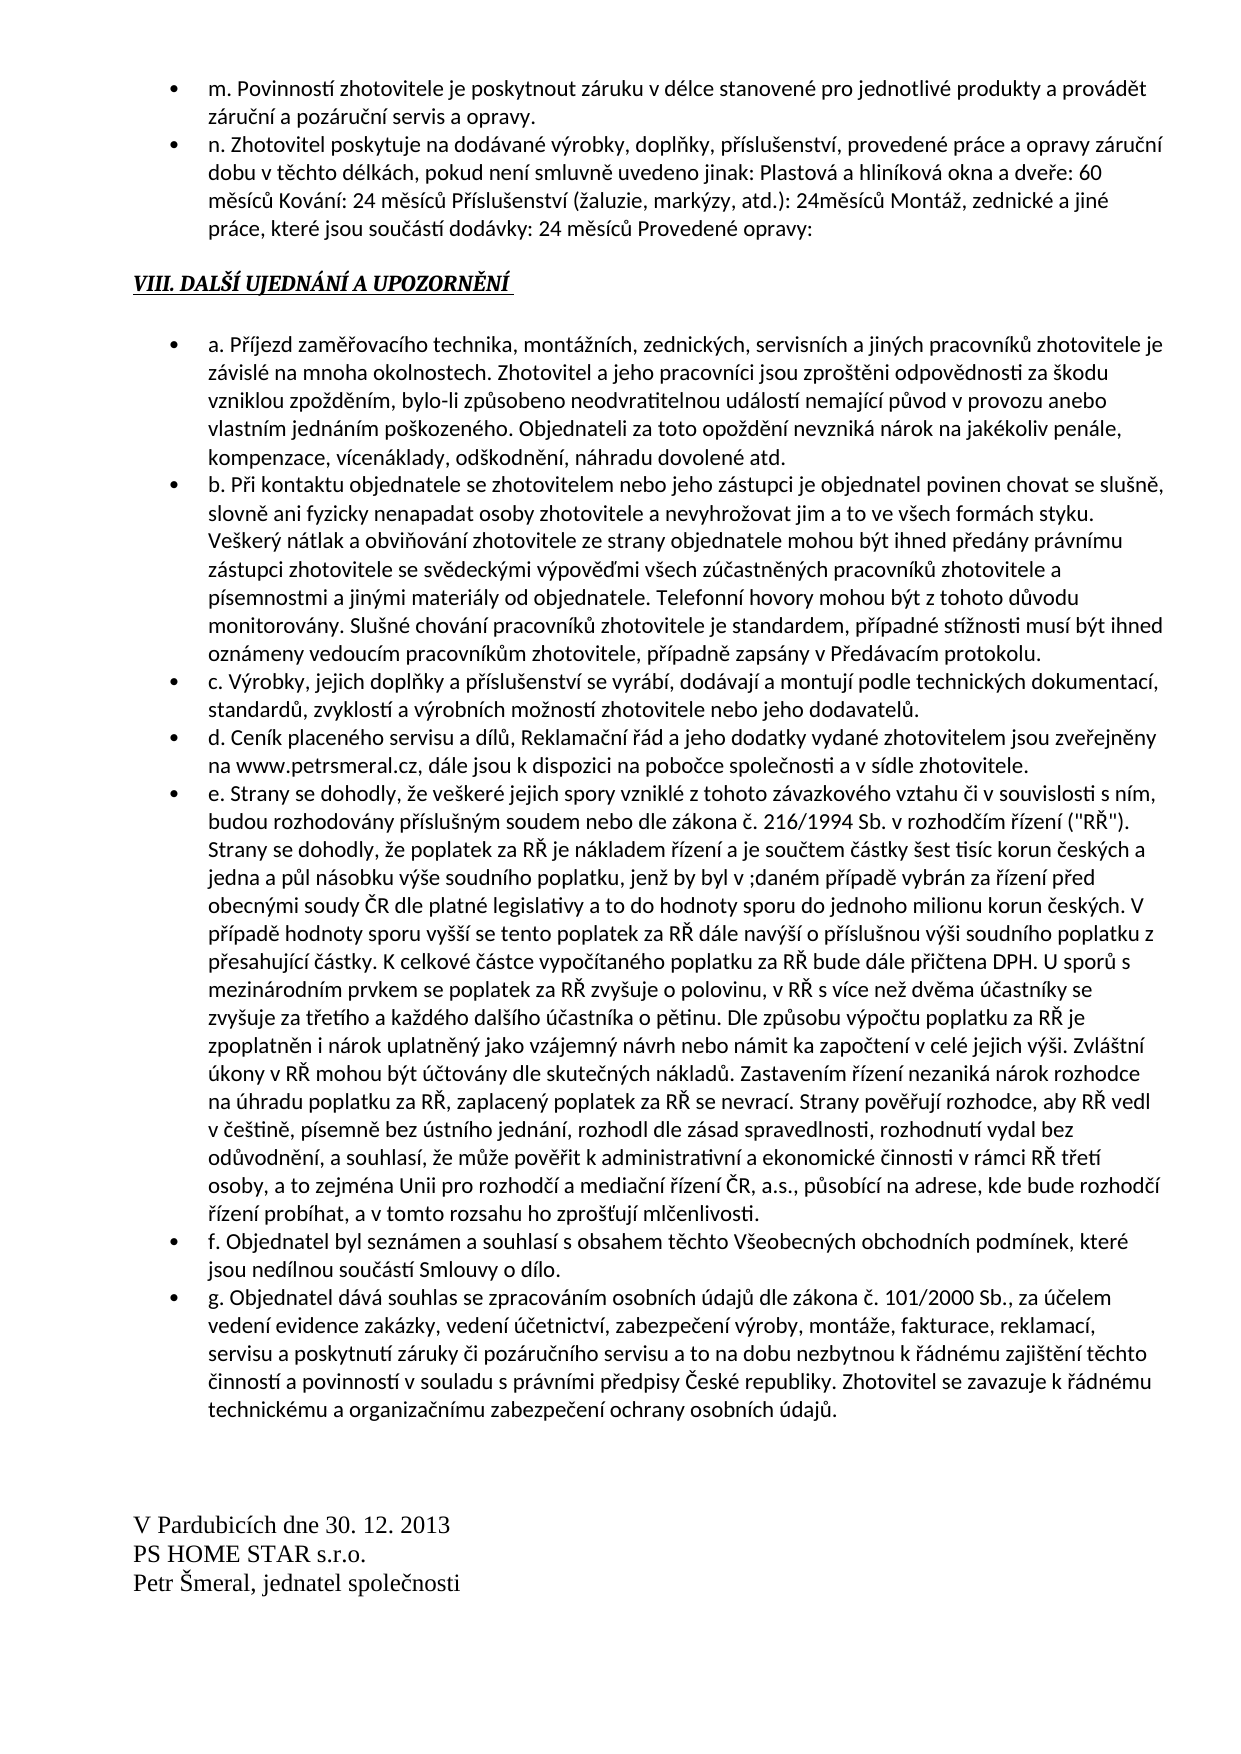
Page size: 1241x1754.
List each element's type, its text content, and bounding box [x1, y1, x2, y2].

list g. Objednatel dává souhlas se zpracováním osobních údajů dle zákona č. 101/2000 Sb., za účelem vedení evidence zakázky, vedení účetnictví, zabezpečení výroby, montáže, fakturace, reklamací, servisu a poskytnutí záruky či pozáručního servisu a to na dobu nezbytnou k řádnému zajištění těchto činností a povinností v souladu s právními předpisy České republiky. Zhotovitel se zavazuje k řádnému technickému a organizačnímu zabezpečení ochrany osobních údajů. [170, 1283, 1167, 1423]
list n. Zhotovitel poskytuje na dodávané výrobky, doplňky, příslušenství, provedené práce a opravy záruční dobu v těchto délkách, pokud není smluvně uvedeno jinak: Plastová a hliníková okna a dveře: 60 měsíců Kování: 24 měsíců Příslušenství (žaluzie, markýzy, atd.): 24měsíců Montáž, zednické a jiné práce, které jsou součástí dodávky: 24 měsíců Provedené opravy: [170, 130, 1167, 242]
list b. Při kontaktu objednatele se zhotovitelem nebo jeho zástupci je objednatel povinen chovat se slušně, slovně ani fyzicky nenapadat osoby zhotovitele a nevyhrožovat jim a to ve všech formách styku. Veškerý nátlak a obviňování zhotovitele ze strany objednatele mohou být ihned předány právnímu zástupci zhotovitele se svědeckými výpověďmi všech zúčastněných pracovníků zhotovitele a písemnostmi a jinými materiály od objednatele. Telefonní hovory mohou být z tohoto důvodu monitorovány. Slušné chování pracovníků zhotovitele je standardem, případné stížnosti musí být ihned oznámeny vedoucím pracovníkům zhotovitele, případně zapsány v Předávacím protokolu. [170, 471, 1167, 667]
list e. Strany se dohodly, že veškeré jejich spory vzniklé z tohoto závazkového vztahu či v souvislosti s ním, budou rozhodovány příslušným soudem nebo dle zákona č. 216/1994 Sb. v rozhodčím řízení ("RŘ"). Strany se dohodly, že poplatek za RŘ je nákladem řízení a je součtem částky šest tisíc korun českých a jedna a půl násobku výše soudního poplatku, jenž by byl v ;daném případě vybrán za řízení před obecnými soudy ČR dle platné legislativy a to do hodnoty sporu do jednoho milionu korun českých. V případě hodnoty sporu vyšší se tento poplatek za RŘ dále navýší o příslušnou výši soudního poplatku z přesahující částky. K celkové částce vypočítaného poplatku za RŘ bude dále přičtena DPH. U sporů s mezinárodním prvkem se poplatek za RŘ zvyšuje o polovinu, v RŘ s více než dvěma účastníky se zvyšuje za třetího a každého dalšího účastníka o pětinu. Dle způsobu výpočtu poplatku za RŘ je zpoplatněn i nárok uplatněný jako vzájemný návrh nebo námit ka započtení v celé jejich výši. Zvláštní úkony v RŘ mohou být účtovány dle skutečných nákladů. Zastavením řízení nezaniká nárok rozhodce na úhradu poplatku za RŘ, zaplacený poplatek za RŘ se nevrací. Strany pověřují rozhodce, aby RŘ vedl v češtině, písemně bez ústního jednání, rozhodl dle zásad spravedlnosti, rozhodnutí vydal bez odůvodnění, a souhlasí, že může pověřit k administrativní a ekonomické činnosti v rámci RŘ třetí osoby, a to zejména Unii pro rozhodčí a mediační řízení ČR, a.s., působící na adrese, kde bude rozhodčí řízení probíhat, a v tomto rozsahu ho zprošťují mlčenlivosti. [170, 779, 1167, 1227]
text V Pardubicích dne 30. 12. 2013 PS HOME STAR s.r.o. Petr Šmeral, jednatel společnosti [133, 1510, 1167, 1597]
subtitle VIII. DALŠÍ UJEDNÁNÍ A UPOZORNĚNÍ [133, 271, 1167, 297]
list c. Výrobky, jejich doplňky a příslušenství se vyrábí, dodávají a montují podle technických dokumentací, standardů, zvyklostí a výrobních možností zhotovitele nebo jeho dodavatelů. [170, 667, 1167, 723]
list f. Objednatel byl seznámen a souhlasí s obsahem těchto Všeobecných obchodních podmínek, které jsou nedílnou součástí Smlouvy o dílo. [170, 1227, 1167, 1283]
list a. Příjezd zaměřovacího technika, montážních, zednických, servisních a jiných pracovníků zhotovitele je závislé na mnoha okolnostech. Zhotovitel a jeho pracovníci jsou zproštěni odpovědnosti za škodu vzniklou zpožděním, bylo-li způsobeno neodvratitelnou událostí nemající původ v provozu anebo vlastním jednáním poškozeného. Objednateli za toto opoždění nevzniká nárok na jakékoliv penále, kompenzace, vícenáklady, odškodnění, náhradu dovolené atd. [170, 331, 1167, 471]
list d. Ceník placeného servisu a dílů, Reklamační řád a jeho dodatky vydané zhotovitelem jsou zveřejněny na www.petrsmeral.cz, dále jsou k dispozici na pobočce společnosti a v sídle zhotovitele. [170, 723, 1167, 779]
list m. Povinností zhotovitele je poskytnout záruku v délce stanovené pro jednotlivé produkty a provádět záruční a pozáruční servis a opravy. [170, 74, 1167, 130]
